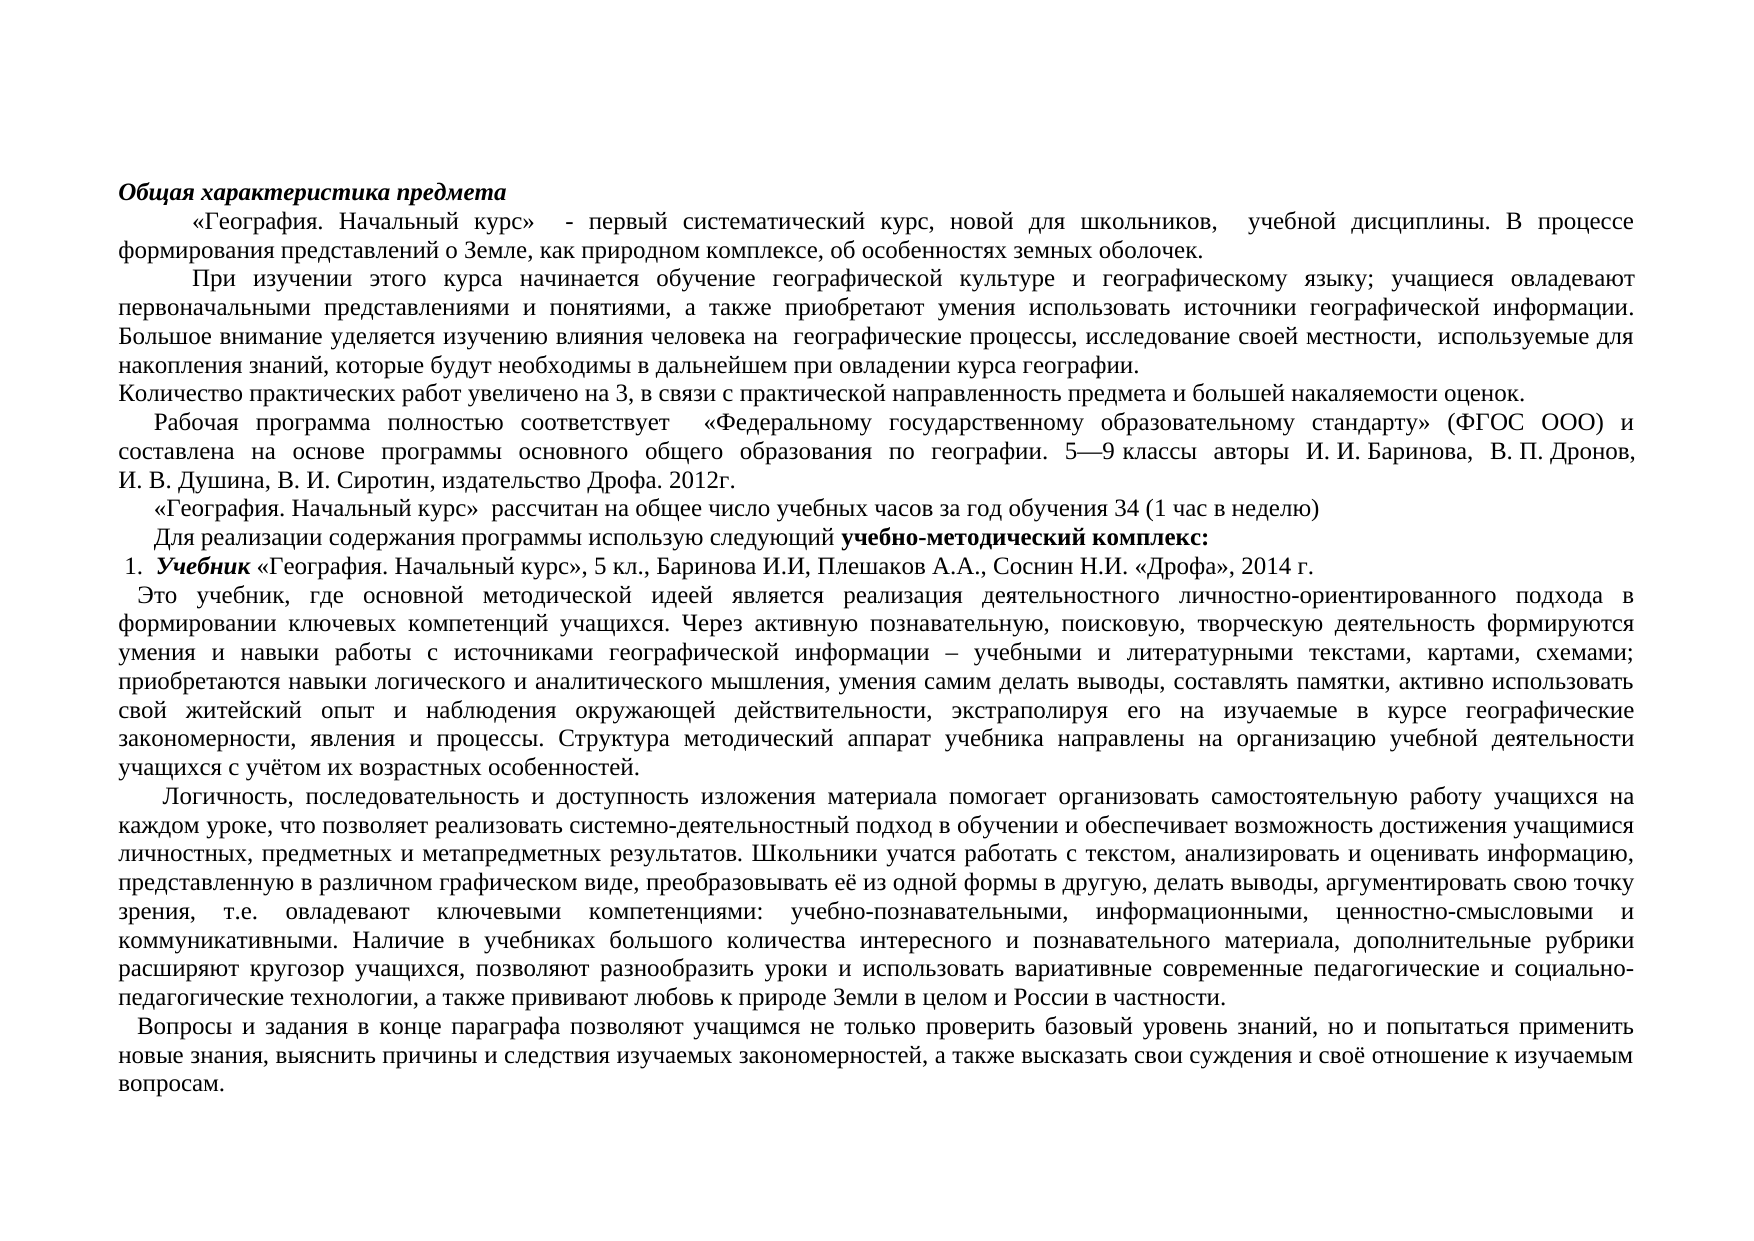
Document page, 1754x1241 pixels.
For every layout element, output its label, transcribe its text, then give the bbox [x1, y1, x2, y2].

text Вопросы и задания в конце параграфа позволяют учащимся не только проверить базовый уровень знаний, но и попытаться применить новые знания, выяснить причины и следствия изучаемых закономерностей, а также высказать свои суждения и своё отношение к изучаемым вопросам. [118, 1011, 1636, 1097]
text Для реализации содержания программы использую следующий учебно-методический комплекс: [118, 522, 1636, 551]
text Логичность, последовательность и доступность изложения материала помогает организовать самостоятельную работу учащихся на каждом уроке, что позволяет реализовать системно-деятельностный подход в обучении и обеспечивает возможность достижения учащимися личностных, предметных и метапредметных результатов. Школьники учатся работать с текстом, анализировать и оценивать информацию, представленную в различном графическом виде, преобразовывать её из одной формы в другую, делать выводы, аргументировать свою точку зрения, т.е. овладевают ключевыми компетенциями: учебно-познавательными, информационными, ценностно-смысловыми и коммуникативными. Наличие в учебниках большого количества интересного и познавательного материала, дополнительные рубрики расширяют кругозор учащихся, позволяют разнообразить уроки и использовать вариативные современные педагогические и социально-педагогические технологии, а также прививают любовь к природе Земли в целом и России в частности. [118, 781, 1636, 1011]
text Рабочая программа полностью соответствует «Федеральному государственному образовательному стандарту» (ФГОС ООО) и составлена на основе программы основного общего образования по географии. 5—9 классы авторы И. И. Баринова, В. П. Дронов, И. В. Душина, В. И. Сиротин, издательство Дрофа. 2012г. [118, 407, 1636, 493]
text При изучении этого курса начинается обучение географической культуре и географическому языку; учащиеся овладевают первоначальными представлениями и понятиями, а также приобретают умения использовать источники географической информации. Большое внимание уделяется изучению влияния человека на географические процессы, исследование своей местности, используемые для накопления знаний, которые будут необходимы в дальнейшем при овладении курса географии. [118, 263, 1636, 378]
text «География. Начальный курс» рассчитан на общее число учебных часов за год обучения 34 (1 час в неделю) [118, 493, 1636, 522]
text Это учебник, где основной методической идеей является реализация деятельностного личностно-ориентированного подхода в формировании ключевых компетенций учащихся. Через активную познавательную, поисковую, творческую деятельность формируются умения и навыки работы с источниками географической информации – учебными и литературными текстами, картами, схемами; приобретаются навыки логического и аналитического мышления, умения самим делать выводы, составлять памятки, активно использовать свой житейский опыт и наблюдения окружающей действительности, экстраполируя его на изучаемые в курсе географические закономерности, явления и процессы. Структура методический аппарат учебника направлены на организацию учебной деятельности учащихся с учётом их возрастных особенностей. [118, 580, 1636, 781]
list Учебник «География. Начальный курс», 5 кл., Баринова И.И, Плешаков А.А., Соснин Н.И. «Дрофа», 2014 г. [124, 551, 1636, 580]
text Количество практических работ увеличено на 3, в связи с практической направленность предмета и большей накаляемости оценок. [118, 378, 1636, 407]
text «География. Начальный курс» - первый систематический курс, новой для школьников, учебной дисциплины. В процессе формирования представлений о Земле, как природном комплексе, об особенностях земных оболочек. [118, 206, 1636, 263]
text Общая характеристика предмета [118, 177, 1636, 206]
